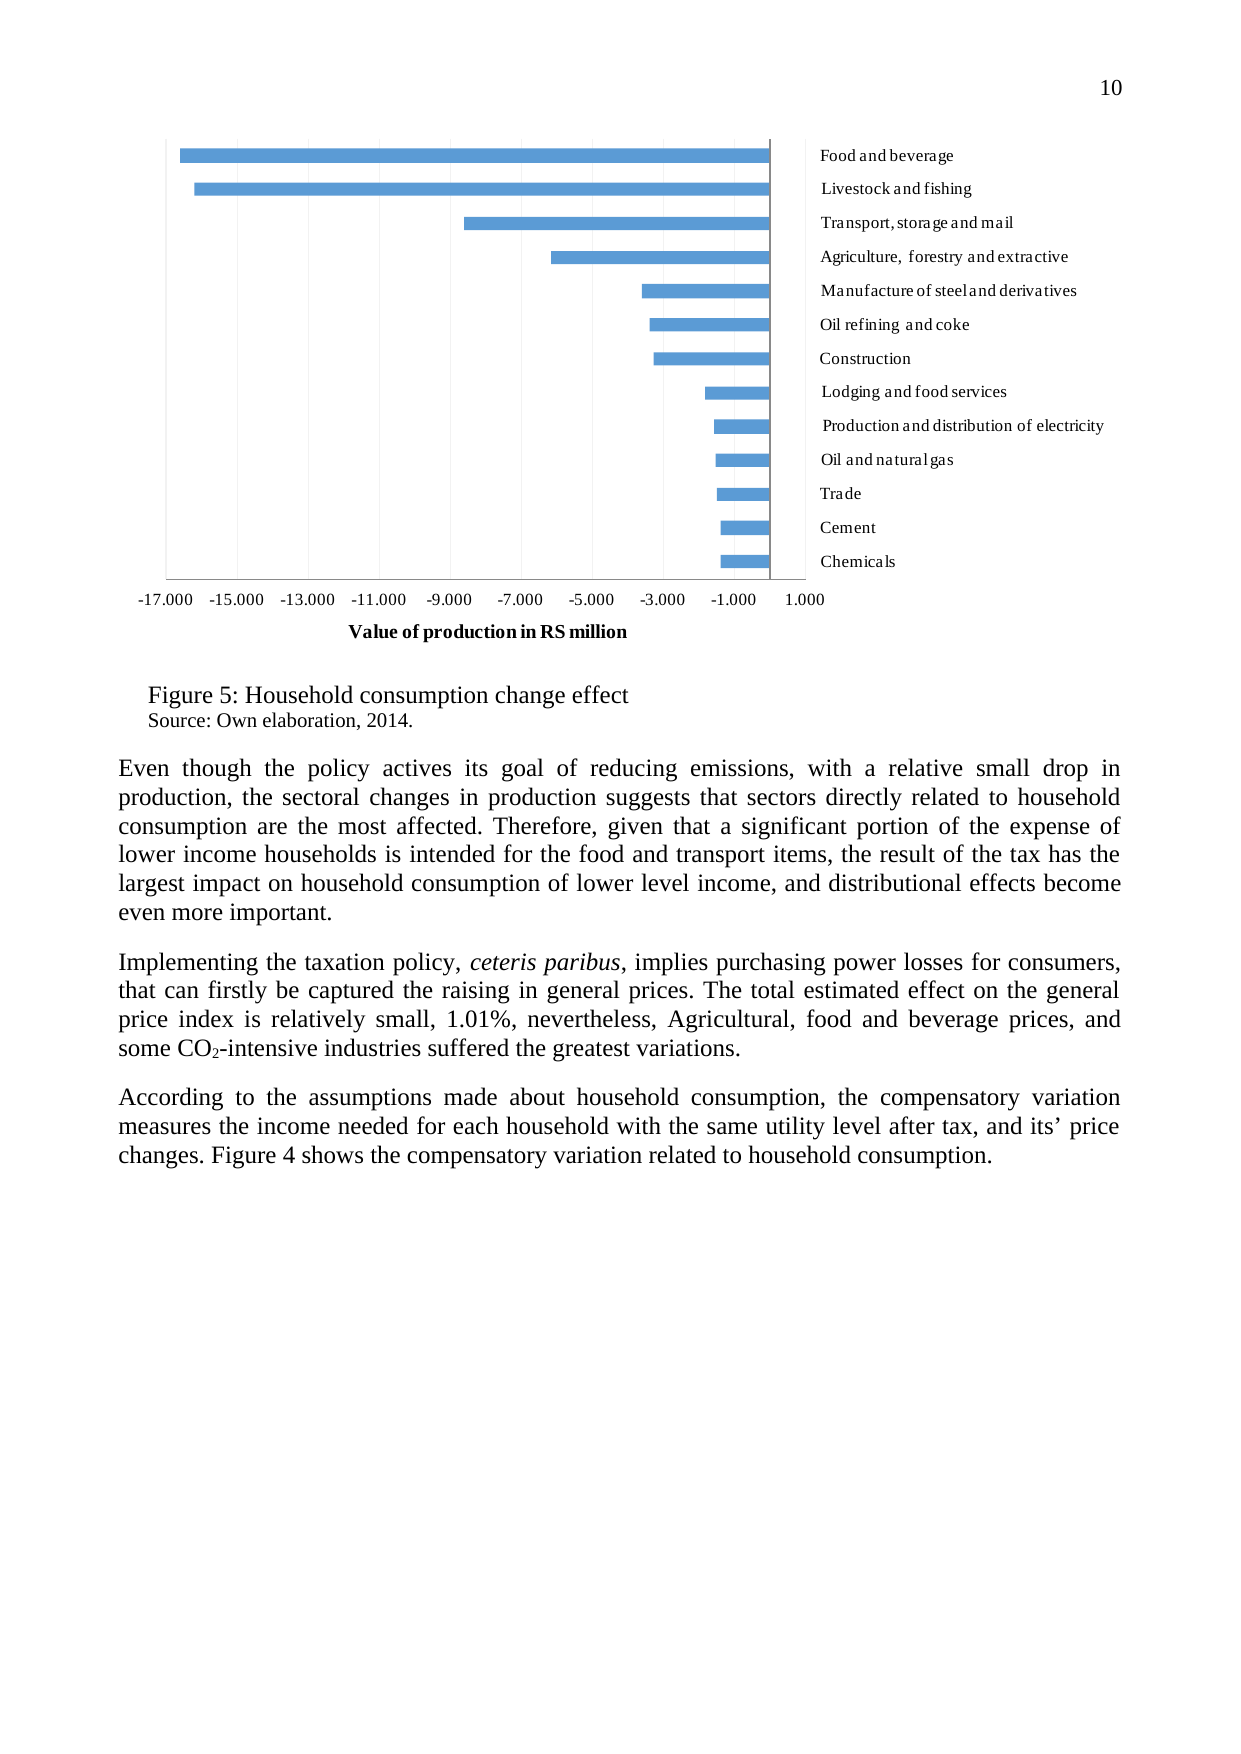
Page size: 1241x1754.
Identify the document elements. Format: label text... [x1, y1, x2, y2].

text Even though the policy actives its goal of reducing emissions, with a relative small drop in production, the sectoral changes in production suggests that sectors directly related to household consumption are the most affected. Therefore, given that a significant portion of the expense of lower income households is intended for the food and transport items, the result of the tax has the largest impact on household consumption of lower level income, and distributional effects become even more important. [118, 753, 1122, 926]
text Source: Own elaboration, 2014. [148, 708, 1122, 732]
text Figure 5: Household consumption change effect [148, 680, 1122, 708]
text According to the assumptions made about household consumption, the compensatory variation measures the income needed for each household with the same utility level after tax, and its’ price changes. Figure 4 shows the compensatory variation related to household consumption. [118, 1082, 1122, 1169]
text Implementing the taxation policy, ceteris paribus, implies purchasing power losses for consumers, that can firstly be captured the raising in general prices. The total estimated effect on the general price index is relatively small, 1.01%, nevertheless, Agricultural, food and beverage prices, and some CO2-intensive industries suffered the greatest variations. [118, 947, 1122, 1062]
